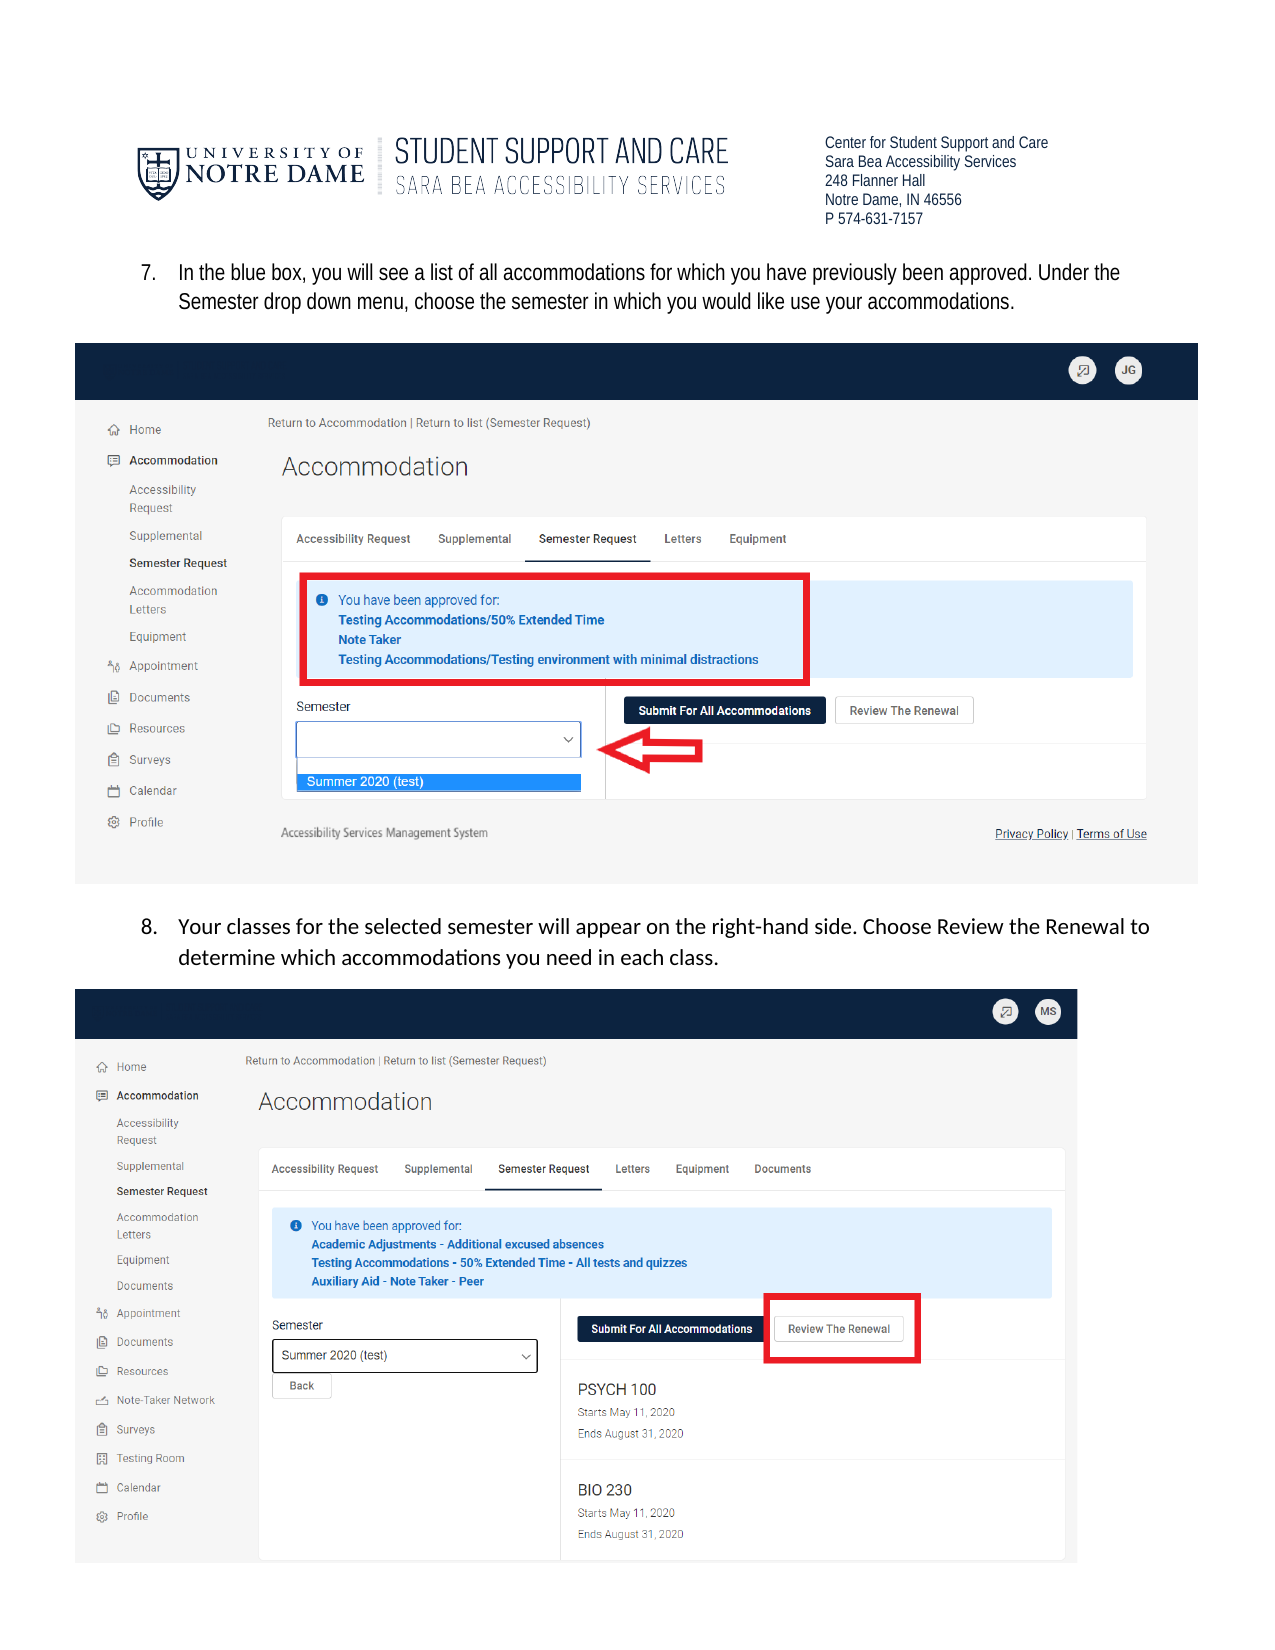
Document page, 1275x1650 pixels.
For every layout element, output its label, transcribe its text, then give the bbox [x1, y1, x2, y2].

picture [75, 343, 1198, 884]
list In the blue box, you will see a list of all accommodations for which you have previously been approved. Under the Semester drop down menu, choose the semester in which you would like use your accommodations. [141, 256, 1200, 315]
picture [75, 989, 1078, 1563]
list Your classes for the selected semester will appear on the right-hand side. Choose Review the Renewal to determine which accommodations you need in each class. [141, 912, 1200, 971]
picture [137, 134, 729, 201]
